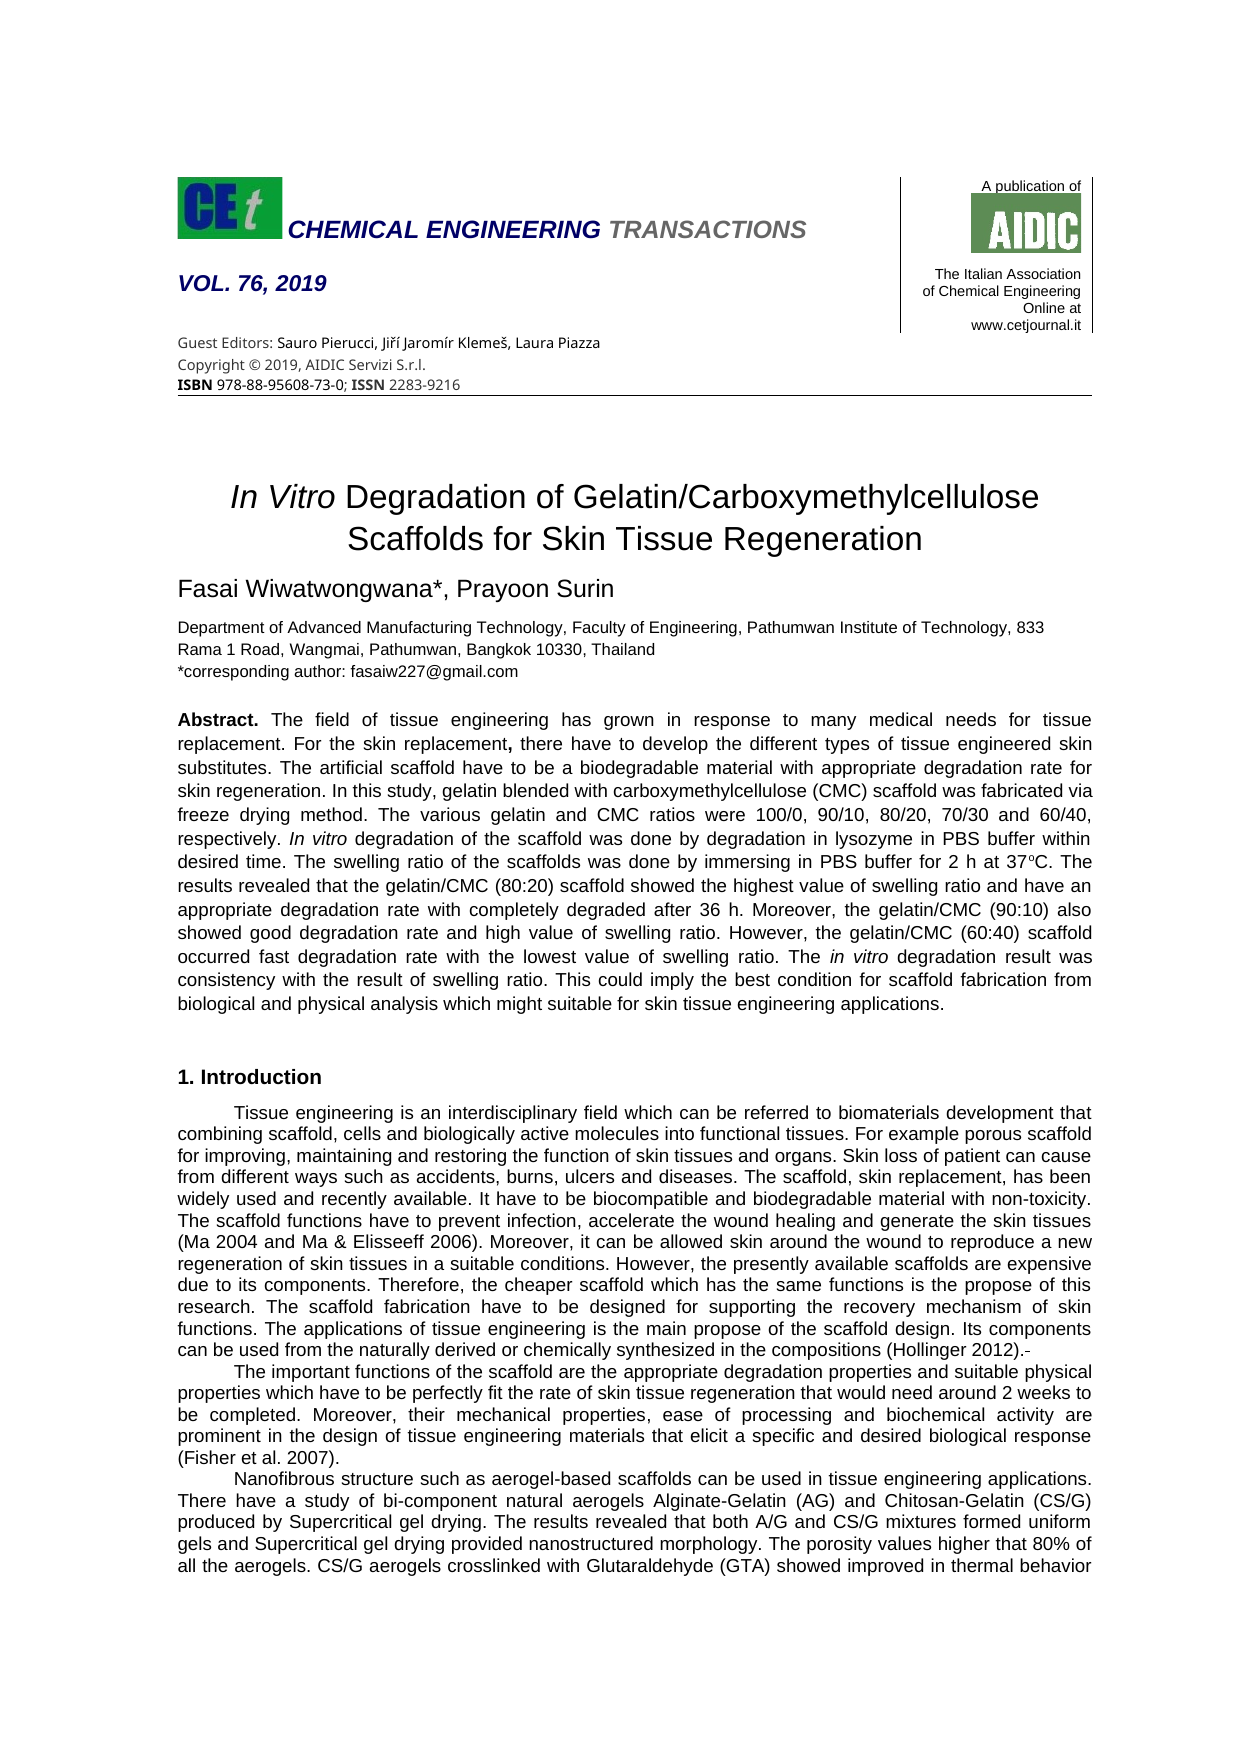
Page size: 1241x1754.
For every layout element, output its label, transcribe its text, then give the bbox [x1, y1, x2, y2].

table_header A publication of [901, 177, 1092, 266]
title In Vitro Degradation of Gelatin/Carboxymethylcellulose Scaffolds for Skin Tissue Regeneration [177, 477, 1092, 558]
table_cell The Italian Association of Chemical Engineering Online at www.cetjournal.it [901, 266, 1092, 333]
text Fasai Wiwatwongwana*, Prayoon Surin [177, 574, 1092, 603]
picture [971, 193, 1082, 253]
text *corresponding author: fasaiw227@gmail.com [177, 662, 1092, 681]
table_cell Guest Editors: Sauro Pierucci, Jiří Jaromír Klemeš, Laura Piazza Copyright © 2019, AIDIC Servizi S.r.l. ISBN 978-88-95608-73-0; ISSN 2283-9216 [178, 333, 1092, 395]
list Abstract. The field of tissue engineering has grown in response to many medical needs for tissue replacement. For the skin replacement, there have to develop the different types of tissue engineered skin substitutes. The artificial scaffold have to be a biodegradable material with appropriate degradation rate for skin regeneration. In this study, gelatin blended with carboxymethylcellulose (CMC) scaffold was fabricated via freeze drying method. The various gelatin and CMC ratios were 100/0, 90/10, 80/20, 70/30 and 60/40, respectively. In vitro degradation of the scaffold was done by degradation in lysozyme in PBS buffer within desired time. The swelling ratio of the scaffolds was done by immersing in PBS buffer for 2 h at 37oC. The results revealed that the gelatin/CMC (80:20) scaffold showed the highest value of swelling ratio and have an appropriate degradation rate with completely degraded after 36 h. Moreover, the gelatin/CMC (90:10) also showed good degradation rate and high value of swelling ratio. However, the gelatin/CMC (60:40) scaffold occurred fast degradation rate with the lowest value of swelling ratio. The in vitro degradation result was consistency with the result of swelling ratio. This could imply the best condition for scaffold fabrication from biological and physical analysis which might suitable for skin tissue engineering applications. [177, 709, 1092, 1014]
text The important functions of the scaffold are the appropriate degradation properties and suitable physical properties which have to be perfectly fit the rate of skin tissue regeneration that would need around 2 weeks to be completed. Moreover, their mechanical properties, ease of processing and biochemical activity are prominent in the design of tissue engineering materials that elicit a specific and desired biological response (Fisher et al. 2007). [177, 1360, 1092, 1468]
picture [177, 177, 283, 239]
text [177, 1468, 1092, 1576]
text Department of Advanced Manufacturing Technology, Faculty of Engineering, Pathumwan Institute of Technology, 833 Rama 1 Road, Wangmai, Pathumwan, Bangkok 10330, Thailand [177, 618, 1092, 659]
subtitle Introduction [177, 1065, 1092, 1089]
text Tissue engineering is an interdisciplinary field which can be referred to biomaterials development that combining scaffold, cells and biologically active molecules into functional tissues. For example porous scaffold for improving, maintaining and restoring the function of skin tissues and organs. Skin loss of patient can cause from different ways such as accidents, burns, ulcers and diseases. The scaffold, skin replacement, has been widely used and recently available. It have to be biocompatible and biodegradable material with non-toxicity. The scaffold functions have to prevent infection, accelerate the wound healing and generate the skin tissues (Ma 2004 and Ma & Elisseeff 2006). Moreover, it can be allowed skin around the wound to reproduce a new regeneration of skin tissues in a suitable conditions. However, the presently available scaffolds are expensive due to its components. Therefore, the cheaper scaffold which has the same functions is the propose of this research. The scaffold fabrication have to be designed for supporting the recovery mechanism of skin functions. The applications of tissue engineering is the main propose of the scaffold design. Its components can be used from the naturally derived or chemically synthesized in the compositions (Hollinger 2012). [177, 1102, 1092, 1360]
table_header CHEMICAL ENGINEERING TRANSACTIONS VOL. 76, 2019 [178, 177, 900, 333]
